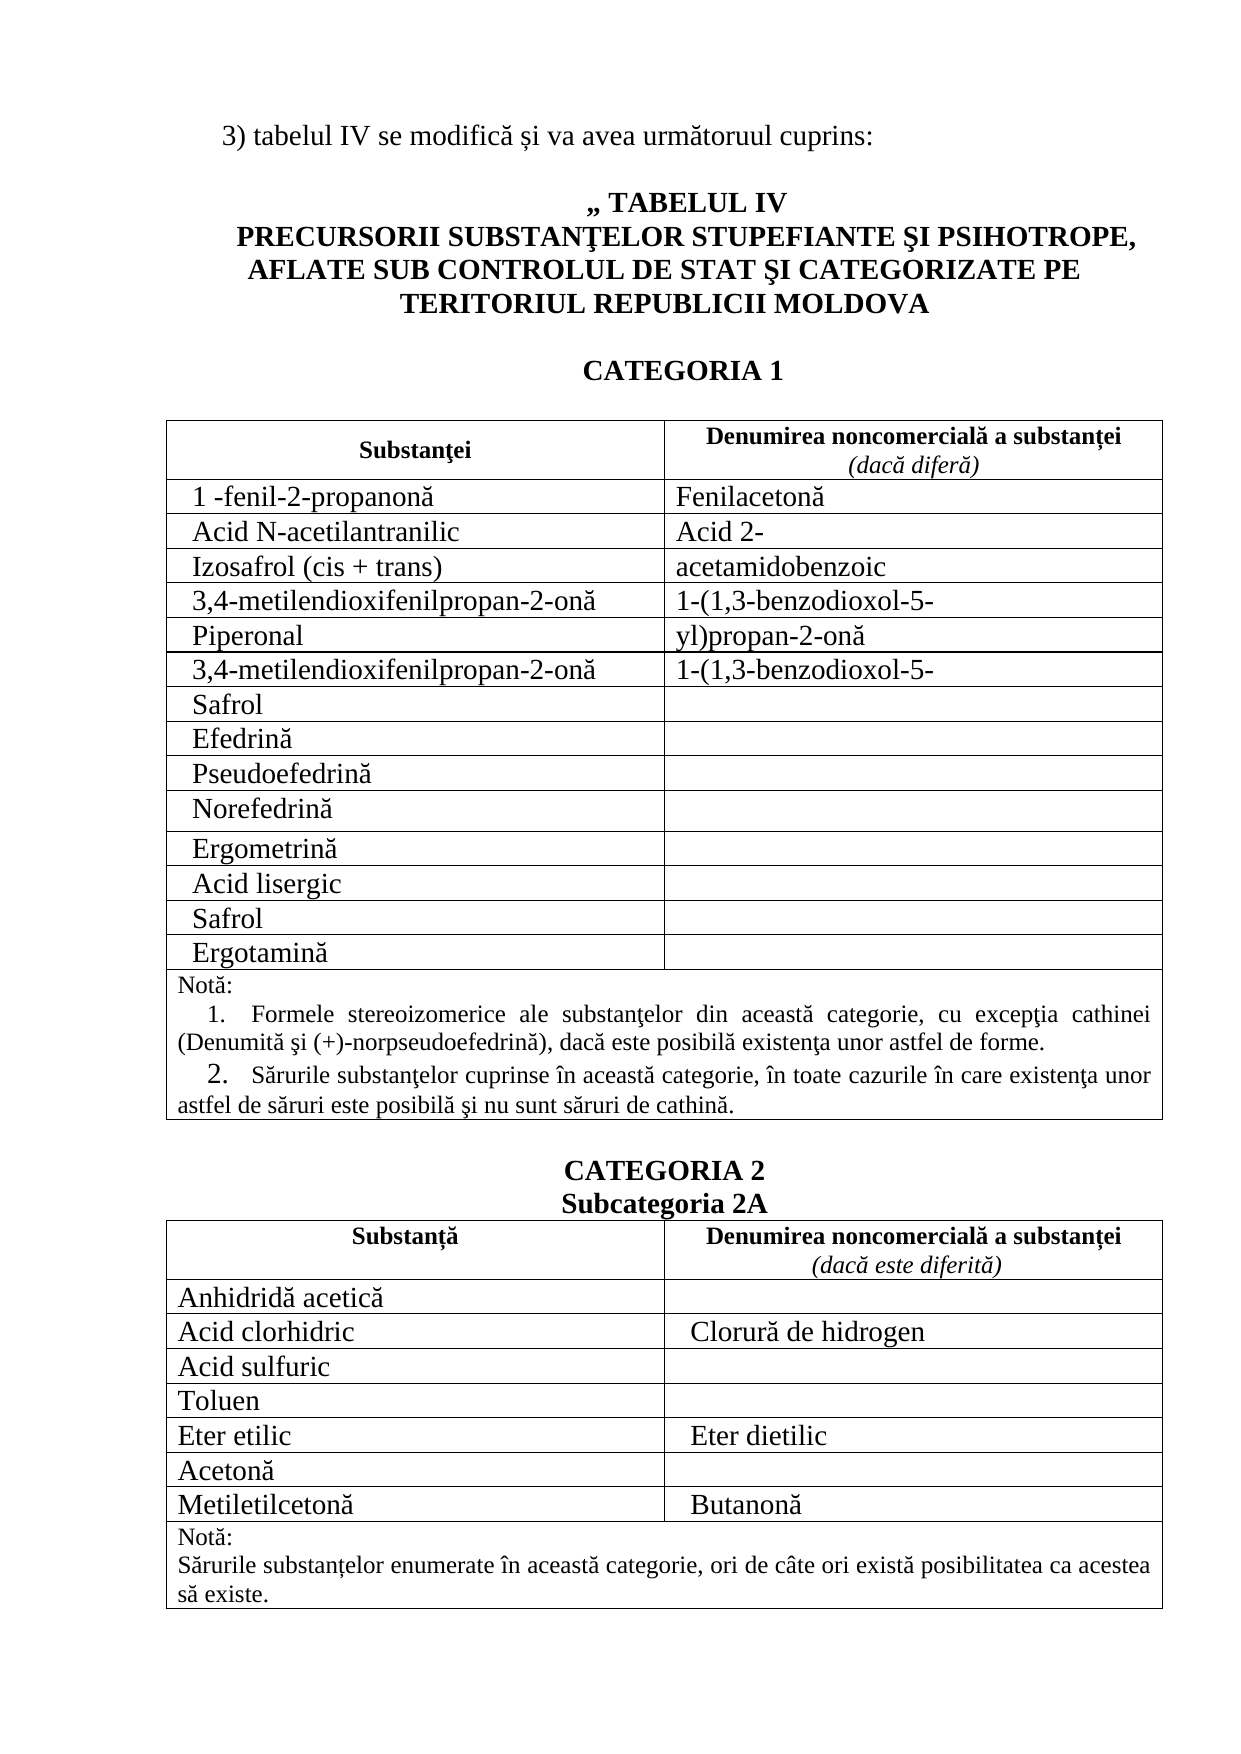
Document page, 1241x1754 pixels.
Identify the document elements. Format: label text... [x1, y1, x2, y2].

table_cell [665, 866, 1162, 900]
text 3) tabelul IV se modifică și va avea următoruul cuprins: [177, 118, 1152, 152]
table_cell [665, 1453, 1162, 1486]
table_cell [665, 722, 1162, 755]
table_cell Notă: Sărurile substanțelor enumerate în această categorie, ori de câte ori există posibilitatea ca acestea să existe. [167, 1522, 1162, 1608]
table_cell [665, 1384, 1162, 1417]
table_cell [665, 756, 1162, 790]
table_cell [665, 791, 1162, 831]
table_cell Acid lisergic [167, 866, 664, 900]
text Subcategoria 2A [177, 1187, 1152, 1220]
table_cell Ergotamină [167, 935, 664, 969]
table_cell Butanonă [665, 1487, 1162, 1521]
table_cell Efedrină [167, 722, 664, 755]
table_cell Notă: Formele stereoizomerice ale substanţelor din această categorie, cu excepţia cathinei (Denumită şi (+)-norpseudoefedrină), dacă este posibilă existenţa unor astfel de forme. Sărurile substanţelor cuprinse în această categorie, în toate cazurile în care existenţa unor astfel de săruri este posibilă şi nu sunt săruri de cathină. [167, 970, 1162, 1118]
table_cell [665, 687, 1162, 721]
table_cell [665, 832, 1162, 865]
table_cell Acid N-acetilantranilic [167, 514, 664, 548]
table_cell [665, 1349, 1162, 1382]
table_cell Safrol [167, 901, 664, 934]
table_cell 1 -fenil-2-propanonă [167, 480, 664, 513]
table_cell 3,4-metilendioxifenilpropan-2-onă [167, 583, 664, 617]
table_header Denumirea noncomercială a substanței (dacă este diferită) [665, 1221, 1162, 1279]
table_cell Ergometrină [167, 832, 664, 865]
table_cell Acetonă [167, 1453, 664, 1486]
table_cell Pseudoefedrină [167, 756, 664, 790]
table_cell [665, 935, 1162, 969]
text CATEGORIA 2 [177, 1153, 1152, 1187]
table_cell Fenilacetonă [665, 480, 1162, 513]
text CATEGORIA 1 [177, 353, 1152, 386]
table_cell Metiletilcetonă [167, 1487, 664, 1521]
text PRECURSORII SUBSTANŢELOR STUPEFIANTE ŞI PSIHOTROPE, AFLATE SUB CONTROLUL DE STAT ŞI CATEGORIZATE PE TERITORIUL REPUBLICII MOLDOVA [177, 219, 1152, 319]
table_header Substanță [167, 1221, 664, 1279]
table_cell Safrol [167, 687, 664, 721]
table_cell [665, 1280, 1162, 1313]
table_header Substanţei [167, 421, 664, 478]
table_cell 3,4-metilendioxifenilpropan-2-onă [167, 653, 664, 686]
table_header Denumirea noncomercială a substanței (dacă diferă) [665, 421, 1162, 478]
table_cell Piperonal [167, 618, 664, 651]
table_cell 1-(1,3-benzodioxol-5- [665, 653, 1162, 686]
table_cell Toluen [167, 1384, 664, 1417]
table_cell [665, 901, 1162, 934]
table_cell Anhidridă acetică [167, 1280, 664, 1313]
table_cell acetamidobenzoic [665, 549, 1162, 582]
table_cell 1-(1,3-benzodioxol-5- [665, 583, 1162, 617]
table_cell Eter dietilic [665, 1418, 1162, 1452]
text „ TABELUL IV [177, 185, 1152, 219]
table_cell Izosafrol (cis + trans) [167, 549, 664, 582]
table_cell yl)propan-2-onă [665, 618, 1162, 651]
table_cell Clorură de hidrogen [665, 1314, 1162, 1348]
table_cell Eter etilic [167, 1418, 664, 1452]
table_cell Acid 2- [665, 514, 1162, 548]
table_cell Acid sulfuric [167, 1349, 664, 1382]
table_cell Norefedrină [167, 791, 664, 831]
table_cell Acid clorhidric [167, 1314, 664, 1348]
